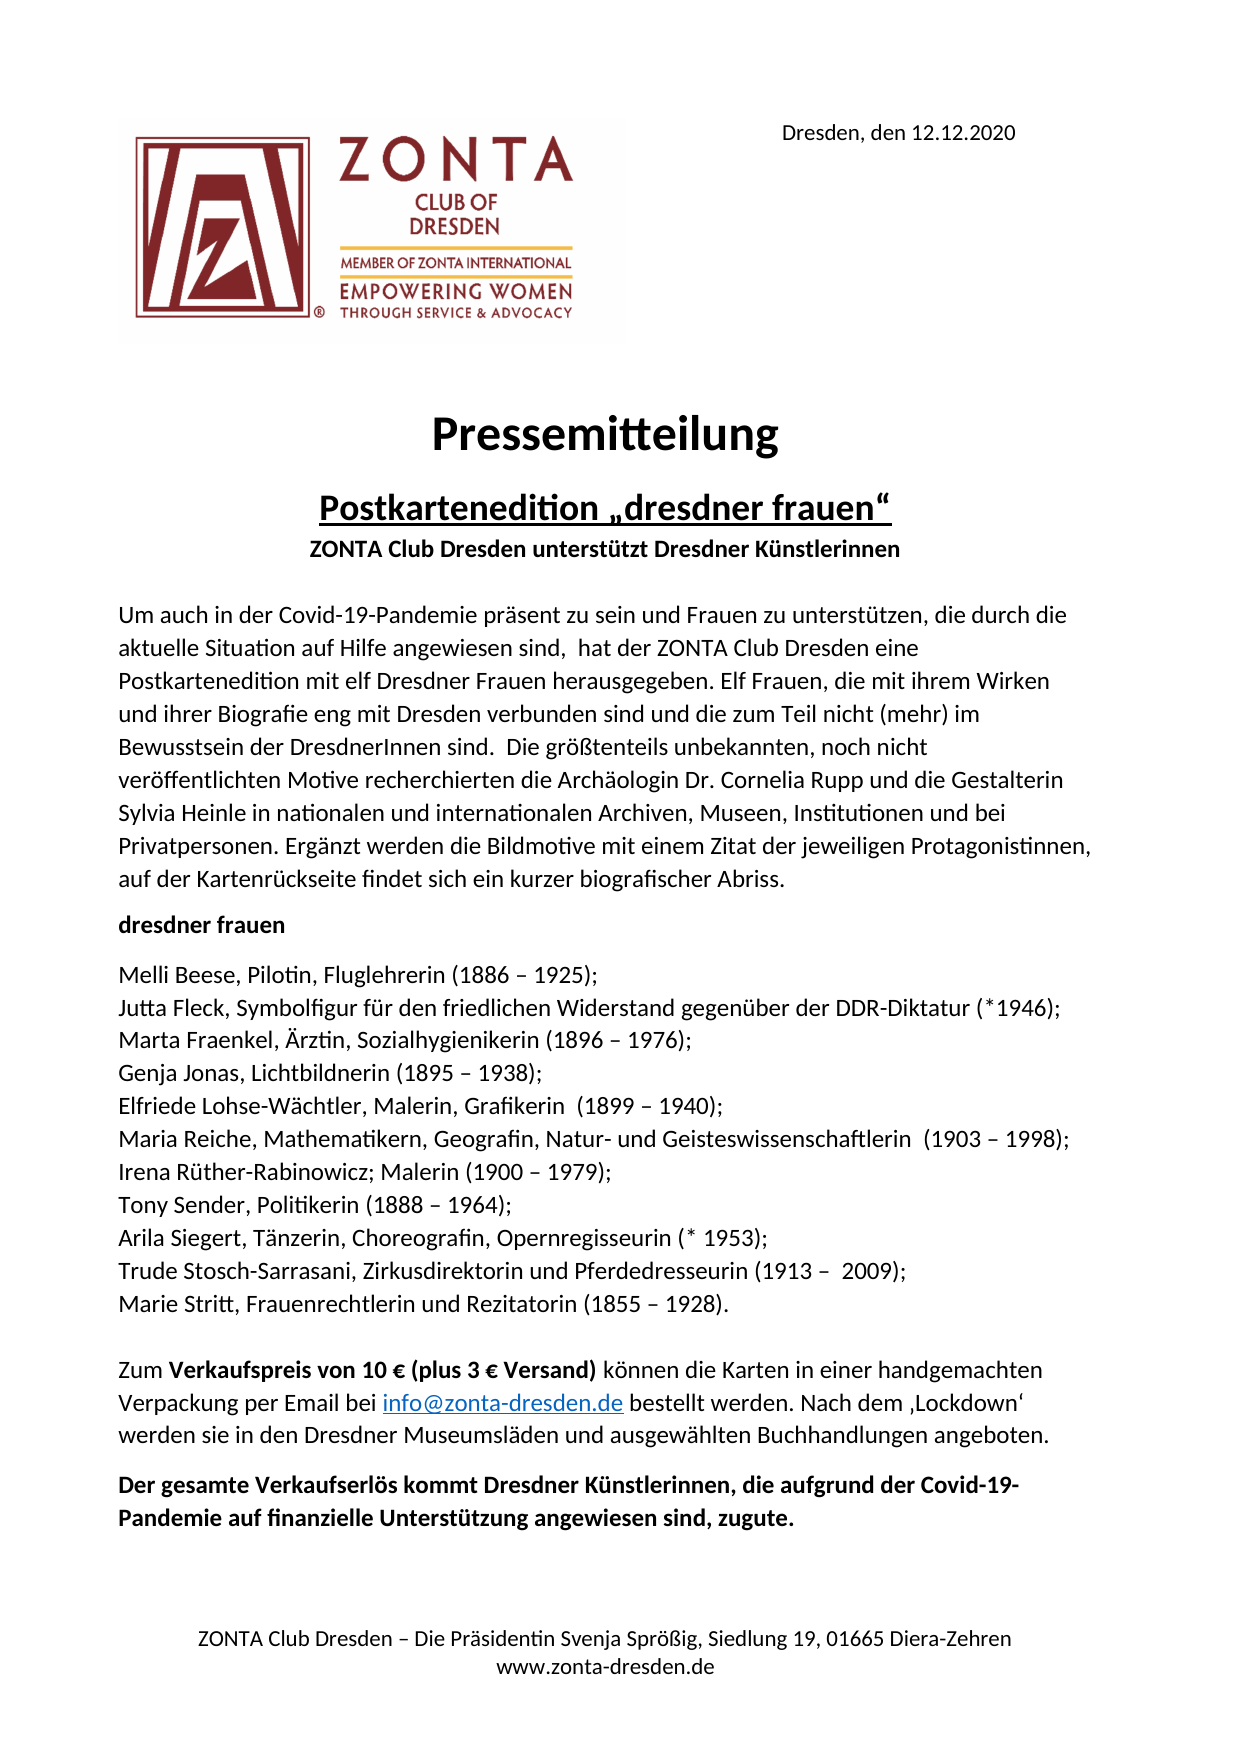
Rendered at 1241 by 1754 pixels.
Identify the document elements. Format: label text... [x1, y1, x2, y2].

picture [119, 119, 626, 344]
text Der gesamte Verkaufserlös kommt Dresdner Künstlerinnen, die aufgrund der Covid-19-Pandemie auf finanzielle Unterstützung angewiesen sind, zugute. [118, 1469, 1093, 1533]
text Jutta Fleck, Symbolfigur für den friedlichen Widerstand gegenüber der DDR-Diktatur (*1946); Marta Fraenkel, Ärztin, Sozialhygienikerin (1896 – 1976); [118, 992, 1093, 1055]
text Tony Sender, Politikerin (1888 – 1964); [118, 1189, 1093, 1220]
text Zum Verkaufspreis von 10 € (plus 3 € Versand) können die Karten in einer handgemachten Verpackung per Email bei info@zonta-dresden.de bestellt werden. Nach dem ‚Lockdown‘ werden sie in den Dresdner Museumsläden und ausgewählten Buchhandlungen angeboten. [118, 1354, 1093, 1450]
text Elfriede Lohse-Wächtler, Malerin, Grafikerin (1899 – 1940); [118, 1091, 1093, 1121]
text Trude Stosch-Sarrasani, Zirkusdirektorin und Pferdedresseurin (1913 – 2009); [118, 1255, 1093, 1286]
text Arila Siegert, Tänzerin, Choreografin, Opernregisseurin (* 1953); [118, 1222, 1093, 1253]
text Marie Stritt, Frauenrechtlerin und Rezitatorin (1855 – 1928). [118, 1288, 1093, 1318]
text dresdner frauen [118, 909, 1093, 940]
text Maria Reiche, Mathematikern, Geografin, Natur- und Geisteswissenschaftlerin (1903 – 1998); [118, 1123, 1093, 1154]
text ZONTA Club Dresden unterstützt Dresdner Künstlerinnen [118, 533, 1093, 564]
text Postkartenedition „dresdner frauen“ [118, 484, 1093, 530]
text Um auch in der Covid-19-Pandemie präsent zu sein und Frauen zu unterstützen, die durch die aktuelle Situation auf Hilfe angewiesen sind, hat der ZONTA Club Dresden eine Postkartenedition mit elf Dresdner Frauen herausgegeben. Elf Frauen, die mit ihrem Wirken und ihrer Biografie eng mit Dresden verbunden sind und die zum Teil nicht (mehr) im Bewusstsein der DresdnerInnen sind. Die größtenteils unbekannten, noch nicht veröffentlichten Motive recherchierten die Archäologin Dr. Cornelia Rupp und die Gestalterin Sylvia Heinle in nationalen und internationalen Archiven, Museen, Institutionen und bei Privatpersonen. Ergänzt werden die Bildmotive mit einem Zitat der jeweiligen Protagonistinnen, auf der Kartenrückseite findet sich ein kurzer biografischer Abriss. [118, 599, 1093, 893]
text Dresden, den 12.12.2020 [626, 118, 1093, 176]
text Irena Rüther-Rabinowicz; Malerin (1900 – 1979); [118, 1156, 1093, 1187]
text Pressemitteilung [118, 402, 1093, 463]
text Melli Beese, Pilotin, Fluglehrerin (1886 – 1925); [118, 959, 1093, 989]
text Genja Jonas, Lichtbildnerin (1895 – 1938); [118, 1058, 1093, 1088]
